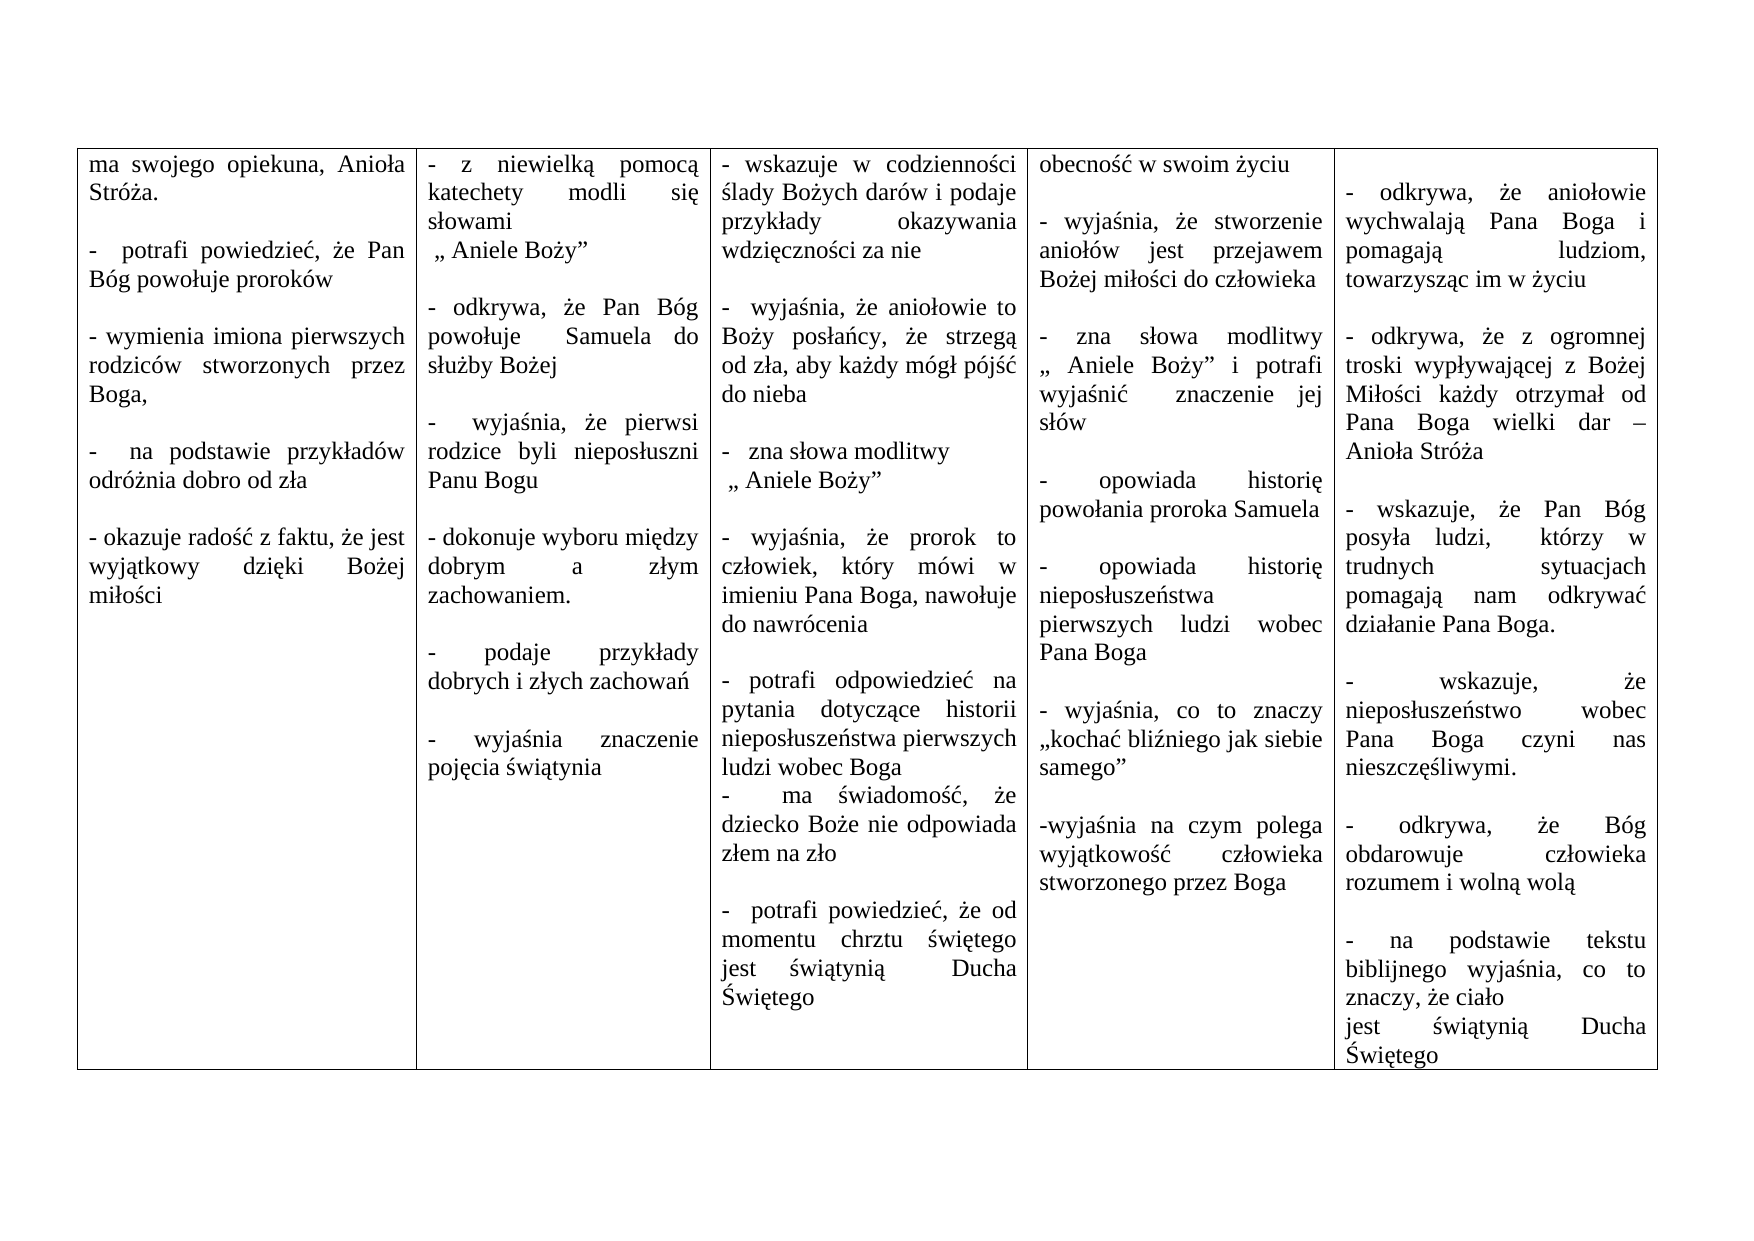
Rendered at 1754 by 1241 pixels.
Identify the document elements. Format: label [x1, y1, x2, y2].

table_cell [417, 149, 710, 1069]
table_cell [78, 149, 416, 1069]
table_cell [1335, 149, 1657, 1069]
table_cell [1028, 149, 1334, 1069]
table_cell [711, 149, 1027, 1069]
